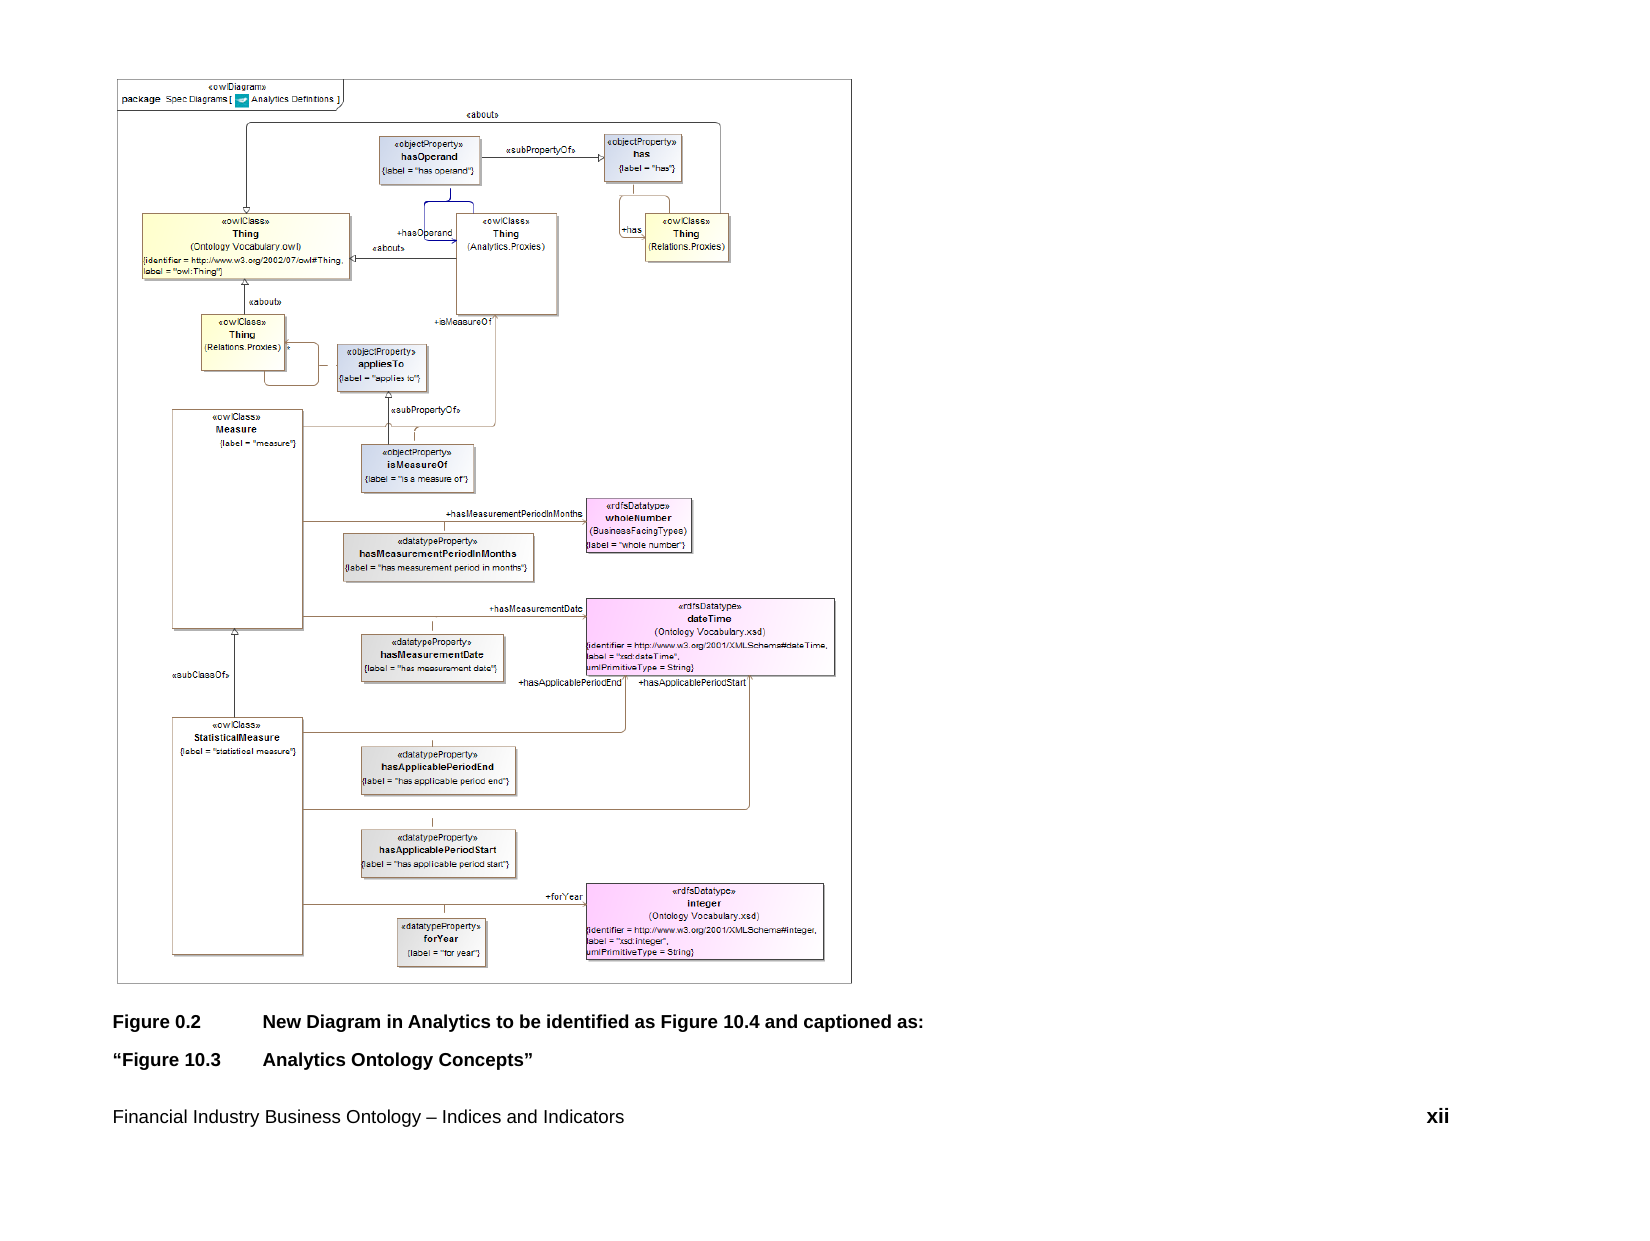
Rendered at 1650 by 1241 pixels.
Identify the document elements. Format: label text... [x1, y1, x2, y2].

text “Figure 10.3 Analytics Ontology Concepts” [112, 1049, 1477, 1071]
picture [112, 75, 863, 995]
text Figure 0.2 New Diagram in Analytics to be identified as Figure 10.4 and captioned as: [112, 1011, 1477, 1032]
